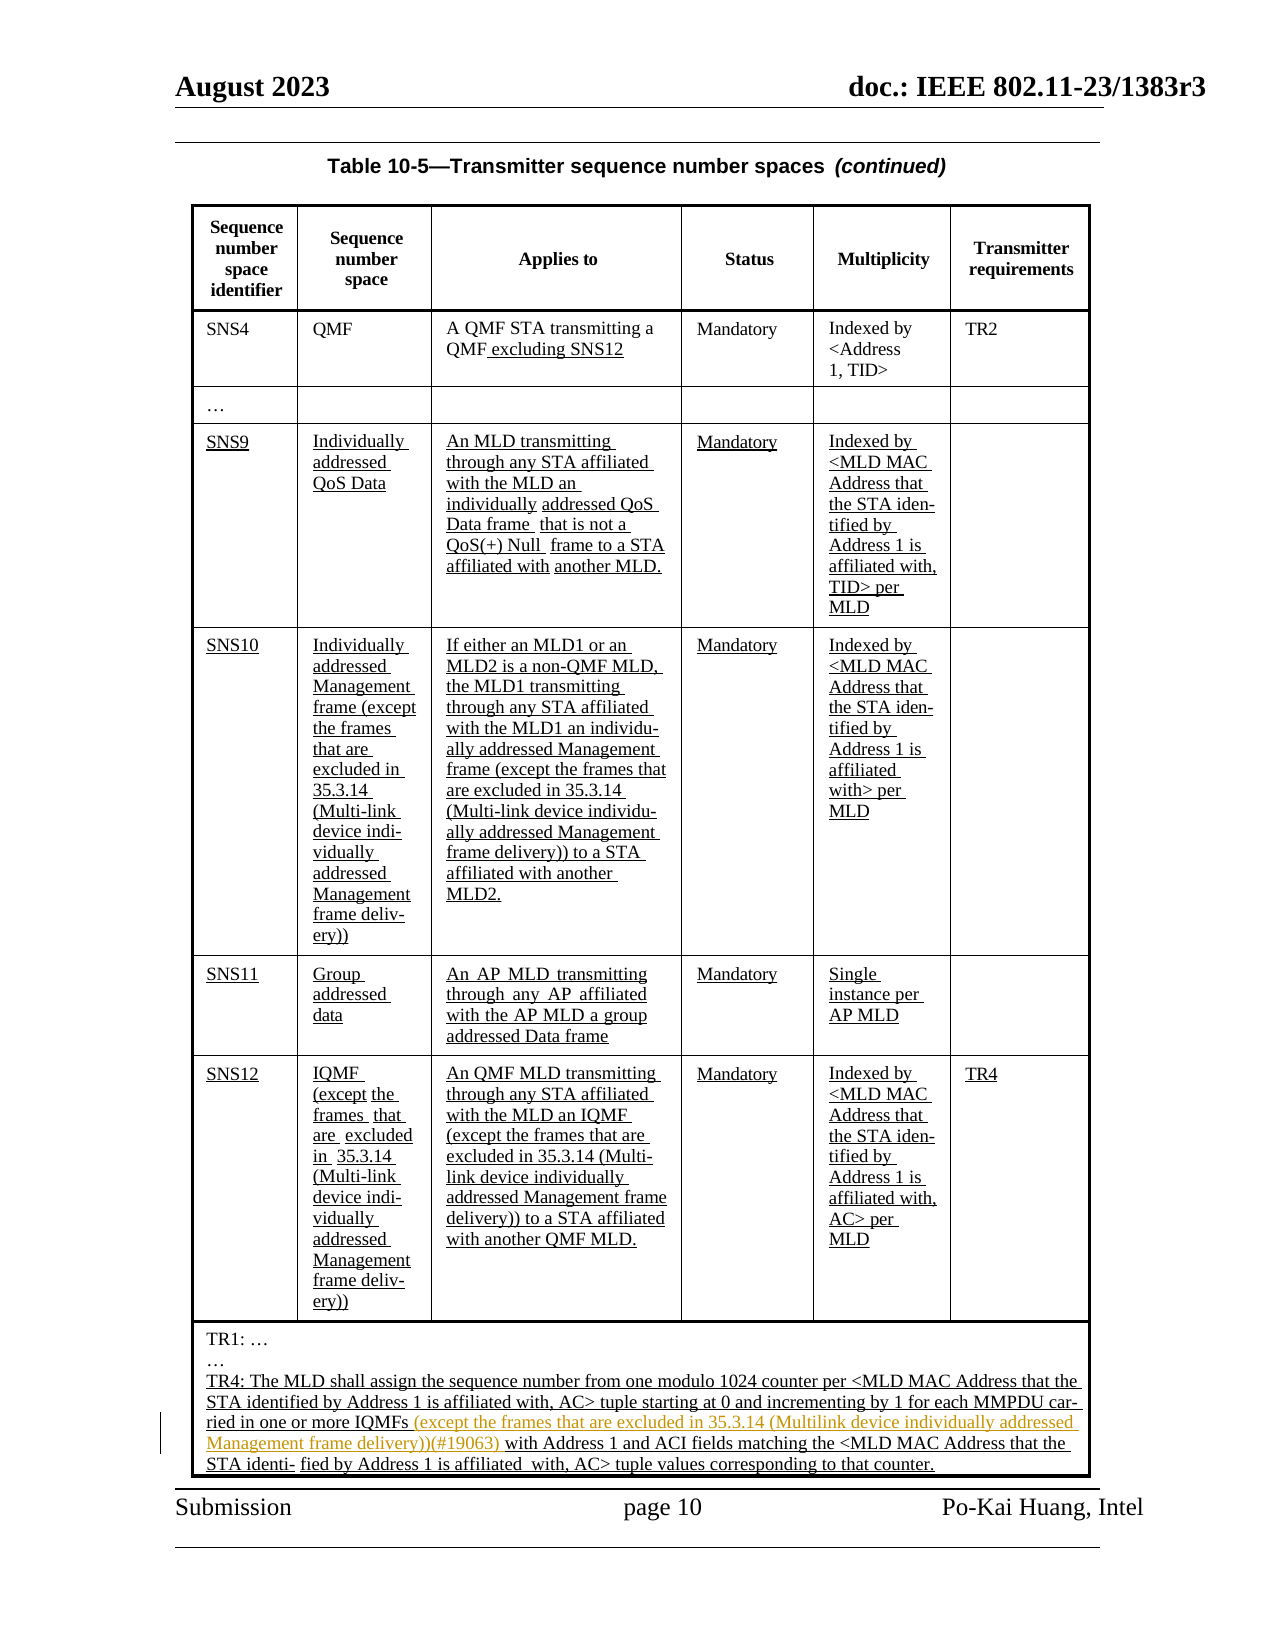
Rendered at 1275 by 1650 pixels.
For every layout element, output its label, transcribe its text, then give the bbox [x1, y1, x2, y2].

table_header Status [682, 207, 813, 309]
table_cell [951, 424, 1088, 627]
table_cell SNS11 [194, 956, 297, 1055]
table_cell [951, 387, 1088, 423]
table_cell Indexed by <MLD MAC Address that the STA iden- tified by Address 1 is affiliated with, TID> per MLD [814, 424, 950, 627]
table_cell An MLD transmitting through any STA affiliated with the MLD an individually addressed QoS Data frame that is not a QoS(+) Null frame to a STA affiliated with another MLD. [432, 424, 681, 627]
table_cell If either an MLD1 or an MLD2 is a non-QMF MLD, the MLD1 transmitting through any STA affiliated with the MLD1 an individu- ally addressed Management frame (except the frames that are excluded in 35.3.14 (Multi-link device individu- ally addressed Management frame delivery)) to a STA affiliated with another MLD2. [432, 628, 681, 955]
table_header Sequence number space [298, 207, 431, 309]
table_cell [682, 387, 813, 423]
table_cell [814, 387, 950, 423]
table_cell [951, 628, 1088, 955]
text Table 10-5—Transmitter sequence number spaces (continued) [188, 153, 1087, 177]
table_cell QMF [298, 312, 431, 386]
table_cell [432, 387, 681, 423]
table_header Sequence number space identifier [194, 207, 297, 309]
table_cell Indexed by <Address 1, TID> [814, 312, 950, 386]
table_cell Mandatory [682, 628, 813, 955]
table_cell Mandatory [682, 1056, 813, 1319]
table_cell An QMF MLD transmitting through any STA affiliated with the MLD an IQMF (except the frames that are excluded in 35.3.14 (Multi- link device individually addressed Management frame delivery)) to a STA affiliated with another QMF MLD. [432, 1056, 681, 1319]
table_cell TR2 [951, 312, 1088, 386]
table_cell TR4 [951, 1056, 1088, 1319]
table_cell Mandatory [682, 424, 813, 627]
table_cell SNS4 [194, 312, 297, 386]
table_cell A QMF STA transmitting a QMF excluding SNS12 [432, 312, 681, 386]
table_cell Mandatory [682, 312, 813, 386]
table_cell IQMF (except the frames that are excluded in 35.3.14 (Multi-link device indi- vidually addressed Management frame deliv- ery)) [298, 1056, 431, 1319]
table_cell … [194, 387, 297, 423]
table_cell Group addressed data [298, 956, 431, 1055]
table_cell Individually addressed Management frame (except the frames that are excluded in 35.3.14 (Multi-link device indi- vidually addressed Management frame deliv- ery)) [298, 628, 431, 955]
table_cell Indexed by <MLD MAC Address that the STA iden- tified by Address 1 is affiliated with, AC> per MLD [814, 1056, 950, 1319]
table_cell An AP MLD transmitting through any AP affiliated with the AP MLD a group addressed Data frame [432, 956, 681, 1055]
table_cell [298, 387, 431, 423]
table_header Multiplicity [814, 207, 950, 309]
table_header Applies to [432, 207, 681, 309]
table_cell SNS12 [194, 1056, 297, 1319]
table_cell SNS10 [194, 628, 297, 955]
table_cell [951, 956, 1088, 1055]
table_cell Indexed by <MLD MAC Address that the STA iden- tified by Address 1 is affiliated with> per MLD [814, 628, 950, 955]
table_cell TR1: … … TR4: The MLD shall assign the sequence number from one modulo 1024 counter per <MLD MAC Address that the STA identified by Address 1 is affiliated with, AC> tuple starting at 0 and incrementing by 1 for each MMPDU car- ried in one or more IQMFs with Address 1 and ACI fields matching the <MLD MAC Address that the STA identi- fied by Address 1 is affiliated with, AC> tuple values corresponding to that counter. [194, 1323, 1088, 1474]
table_cell Single instance per AP MLD [814, 956, 950, 1055]
table_cell SNS9 [194, 424, 297, 627]
table_cell Mandatory [682, 956, 813, 1055]
table_cell Individually addressed QoS Data [298, 424, 431, 627]
table_header Transmitter requirements [951, 207, 1088, 309]
